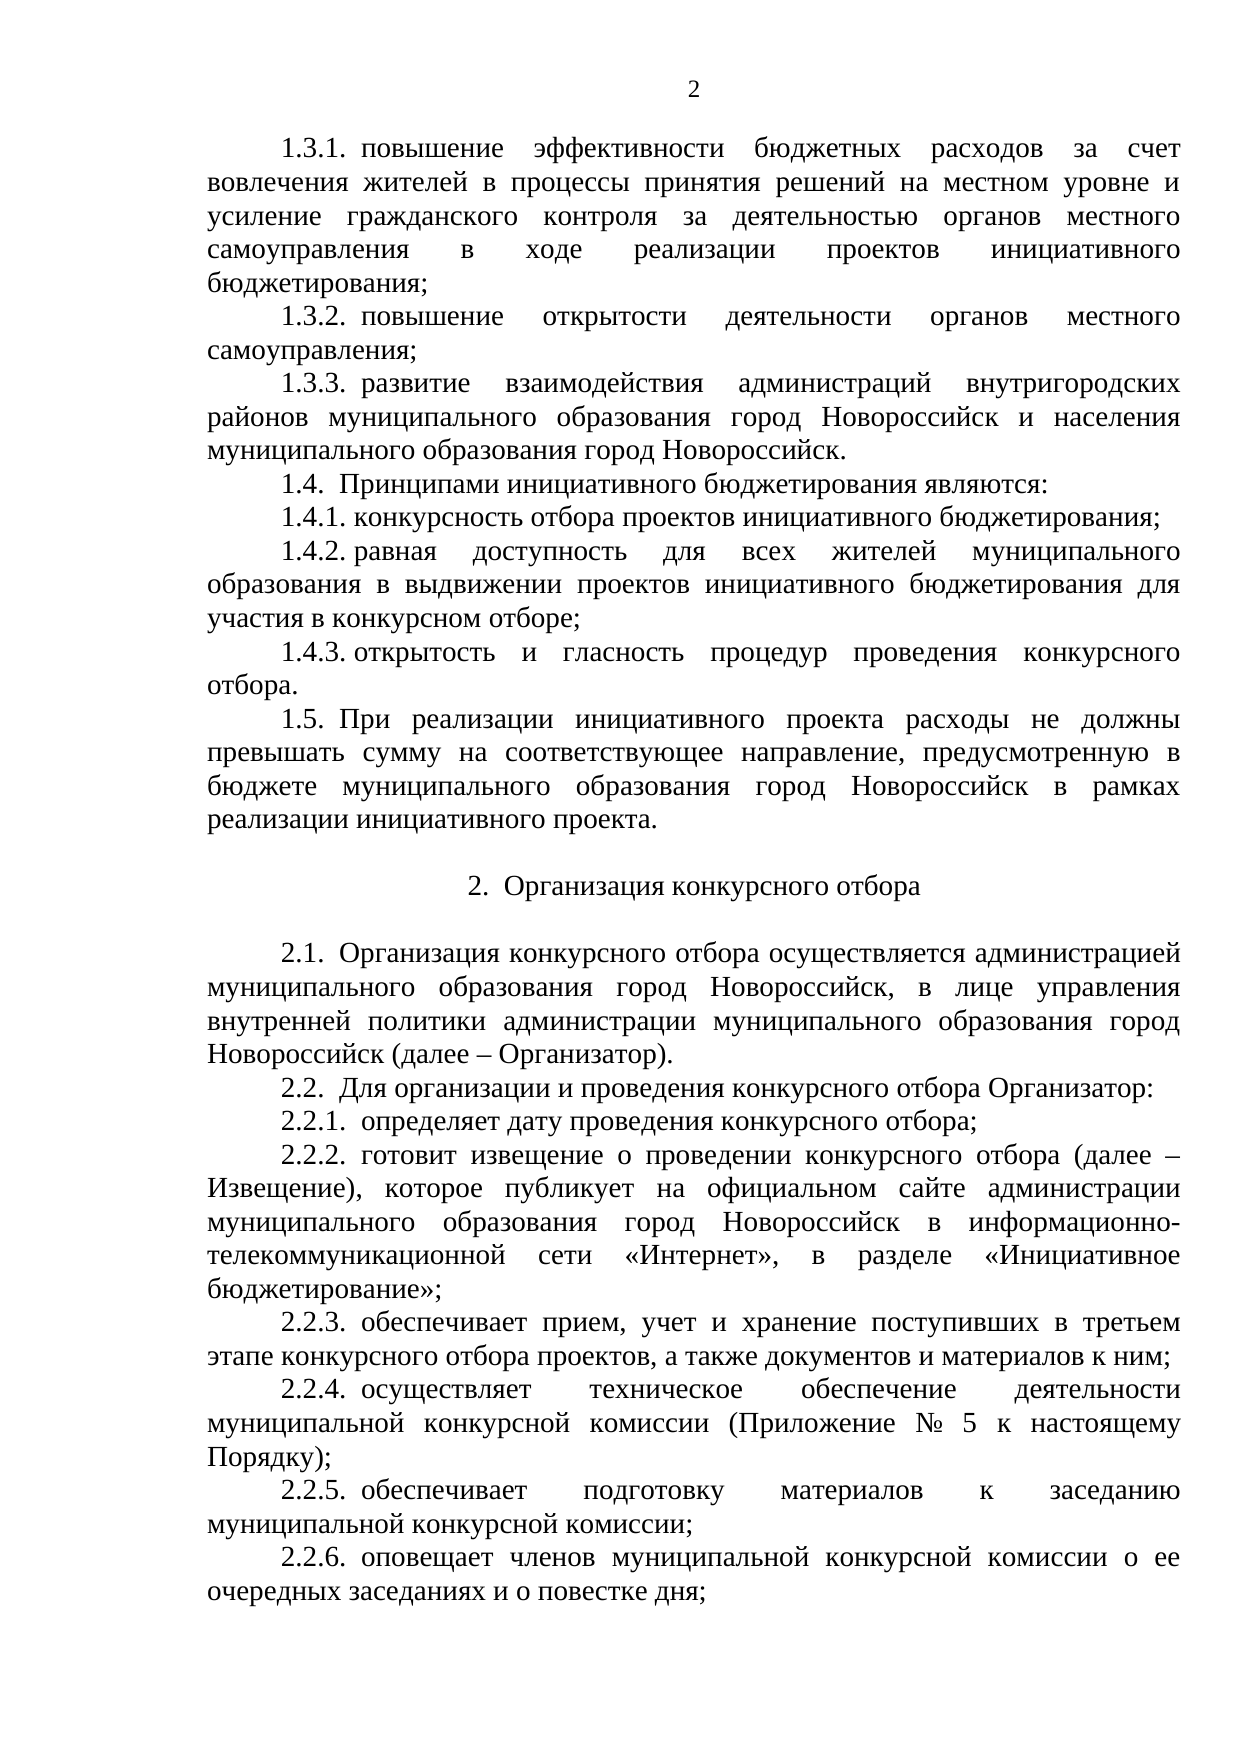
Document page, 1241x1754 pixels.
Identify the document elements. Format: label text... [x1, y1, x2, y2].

text 1.3.2. повышение открытости деятельности органов местного самоуправления; [207, 298, 1181, 365]
text 2.2.6. оповещает членов муниципальной конкурсной комиссии о ее очередных заседаниях и о повестке дня; [207, 1539, 1181, 1606]
text 2.2.5. обеспечивает подготовку материалов к заседанию муниципальной конкурсной комиссии; [207, 1472, 1181, 1539]
text 1.3.3. развитие взаимодействия администраций внутригородских районов муниципального образования город Новороссийск и населения муниципального образования город Новороссийск. [207, 365, 1181, 466]
text 1.4.2. равная доступность для всех жителей муниципального образования в выдвижении проектов инициативного бюджетирования для участия в конкурсном отборе; [207, 533, 1181, 634]
text 2.2. Для организации и проведения конкурсного отбора Организатор: [207, 1070, 1181, 1103]
text 2.1. Организация конкурсного отбора осуществляется администрацией муниципального образования город Новороссийск, в лице управления внутренней политики администрации муниципального образования город Новороссийск (далее – Организатор). [207, 936, 1181, 1070]
text 1.5. При реализации инициативного проекта расходы не должны превышать сумму на соответствующее направление, предусмотренную в бюджете муниципального образования город Новороссийск в рамках реализации инициативного проекта. [207, 701, 1181, 835]
text 1.4.3. открытость и гласность процедур проведения конкурсного отбора. [207, 634, 1181, 701]
text 2.2.4. осуществляет техническое обеспечение деятельности муниципальной конкурсной комиссии (Приложение № 5 к настоящему Порядку); [207, 1372, 1181, 1472]
text 1.3.1. повышение эффективности бюджетных расходов за счет вовлечения жителей в процессы принятия решений на местном уровне и усиление гражданского контроля за деятельностью органов местного самоуправления в ходе реализации проектов инициативного бюджетирования; [207, 131, 1181, 298]
text 2.2.2. готовит извещение о проведении конкурсного отбора (далее – Извещение), которое публикует на официальном сайте администрации муниципального образования город Новороссийск в информационно-телекоммуникационной сети «Интернет», в разделе «Инициативное бюджетирование»; [207, 1137, 1181, 1304]
text 1.4. Принципами инициативного бюджетирования являются: [207, 466, 1181, 499]
text 2.2.1. определяет дату проведения конкурсного отбора; [207, 1103, 1181, 1137]
text 1.4.1. конкурсность отбора проектов инициативного бюджетирования; [207, 499, 1181, 533]
text 2. Организация конкурсного отбора [207, 868, 1181, 902]
text 2.2.3. обеспечивает прием, учет и хранение поступивших в третьем этапе конкурсного отбора проектов, а также документов и материалов к ним; [207, 1304, 1181, 1372]
